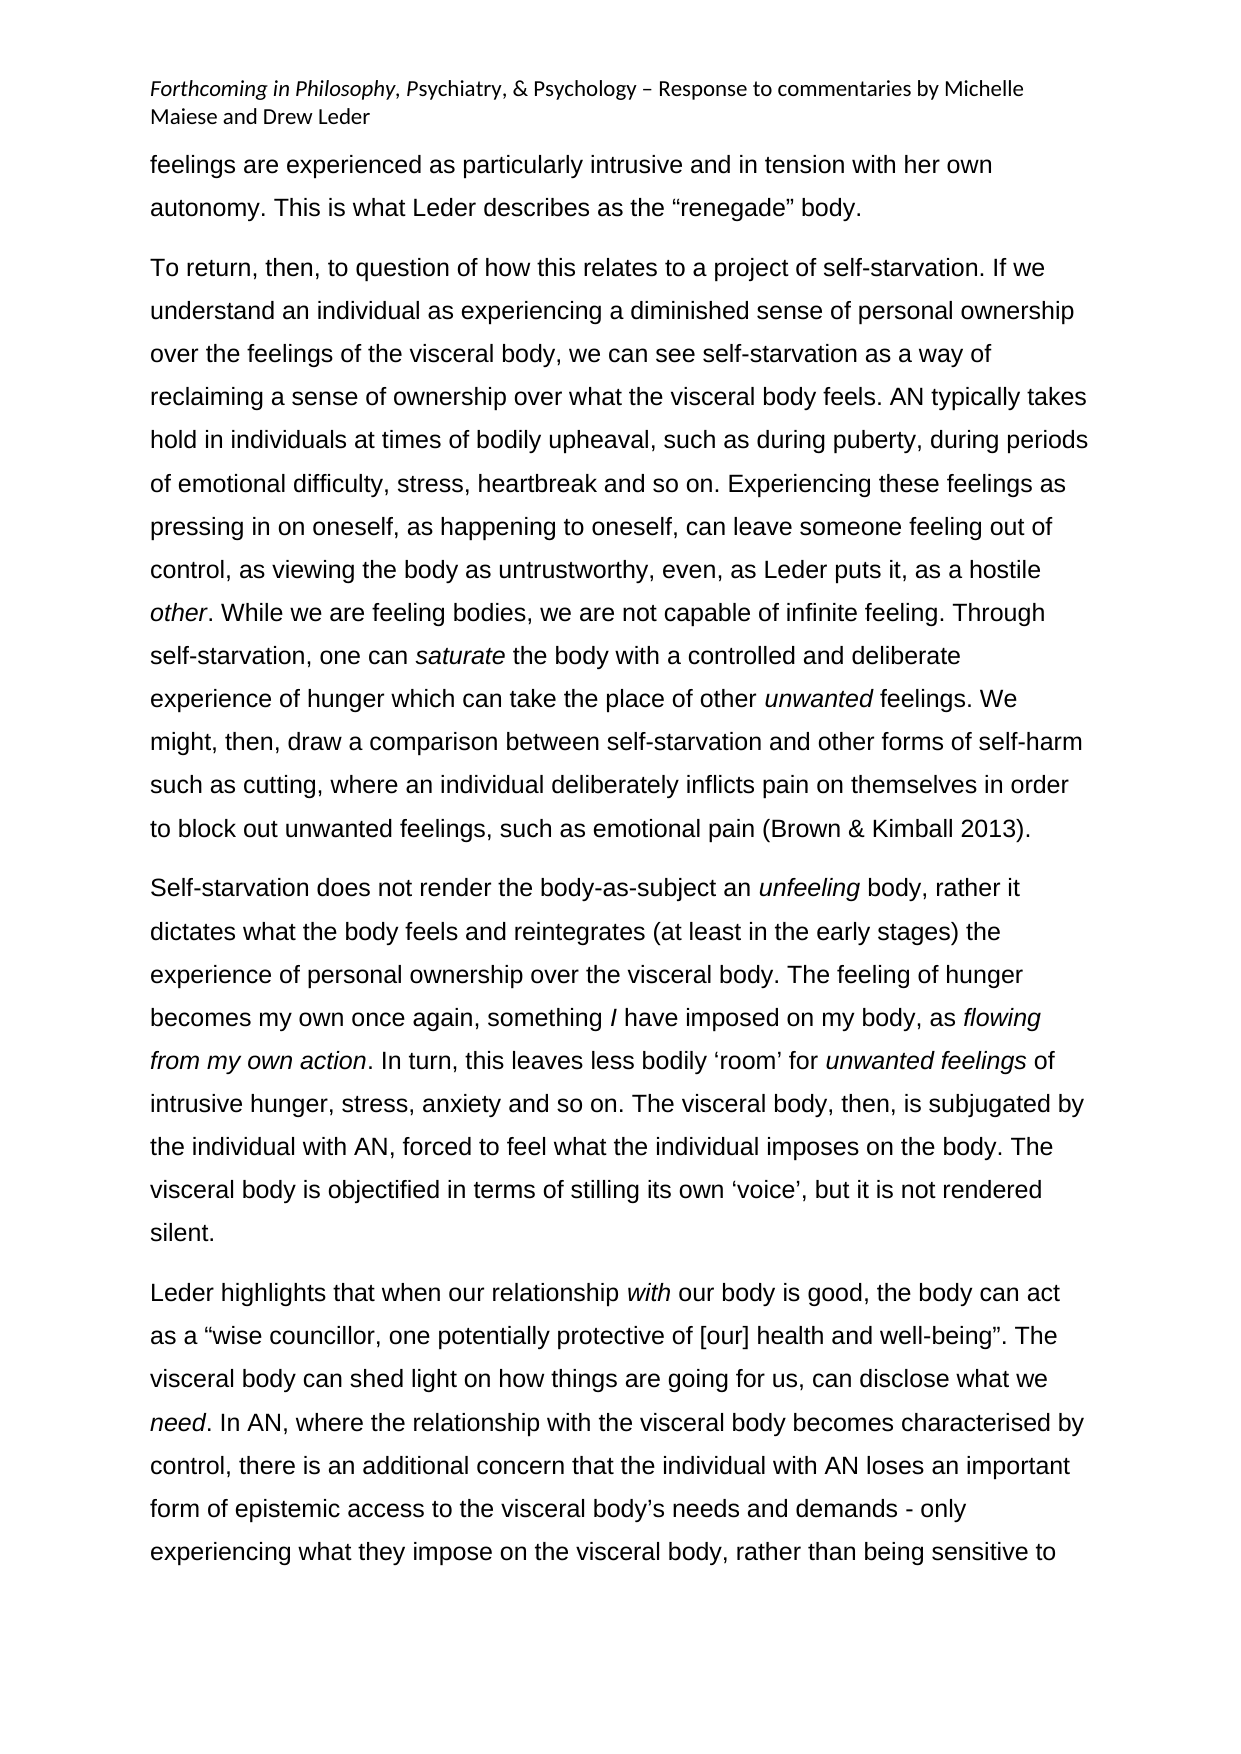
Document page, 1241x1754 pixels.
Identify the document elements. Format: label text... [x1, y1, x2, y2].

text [150, 150, 1090, 222]
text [150, 1278, 1090, 1566]
text Self-starvation does not render the body-as-subject an unfeeling body, rather it dictates what the body feels and reintegrates (at least in the early stages) the experience of personal ownership over the visceral body. The feeling of hunger becomes my own once again, something I have imposed on my body, as flowing from my own action. In turn, this leaves less bodily ‘room’ for unwanted feelings of intrusive hunger, stress, anxiety and so on. The visceral body, then, is subjugated by the individual with AN, forced to feel what the individual imposes on the body. The visceral body is objectified in terms of stilling its own ‘voice’, but it is not rendered silent. [150, 873, 1090, 1247]
text To return, then, to question of how this relates to a project of self-starvation. If we understand an individual as experiencing a diminished sense of personal ownership over the feelings of the visceral body, we can see self-starvation as a way of reclaiming a sense of ownership over what the visceral body feels. AN typically takes hold in individuals at times of bodily upheaval, such as during puberty, during periods of emotional difficulty, stress, heartbreak and so on. Experiencing these feelings as pressing in on oneself, as happening to oneself, can leave someone feeling out of control, as viewing the body as untrustworthy, even, as Leder puts it, as a hostile other. While we are feeling bodies, we are not capable of infinite feeling. Through self-starvation, one can saturate the body with a controlled and deliberate experience of hunger which can take the place of other unwanted feelings. We might, then, draw a comparison between self-starvation and other forms of self-harm such as cutting, where an individual deliberately inflicts pain on themselves in order to block out unwanted feelings, such as emotional pain (Brown & Kimball 2013). [150, 253, 1090, 842]
